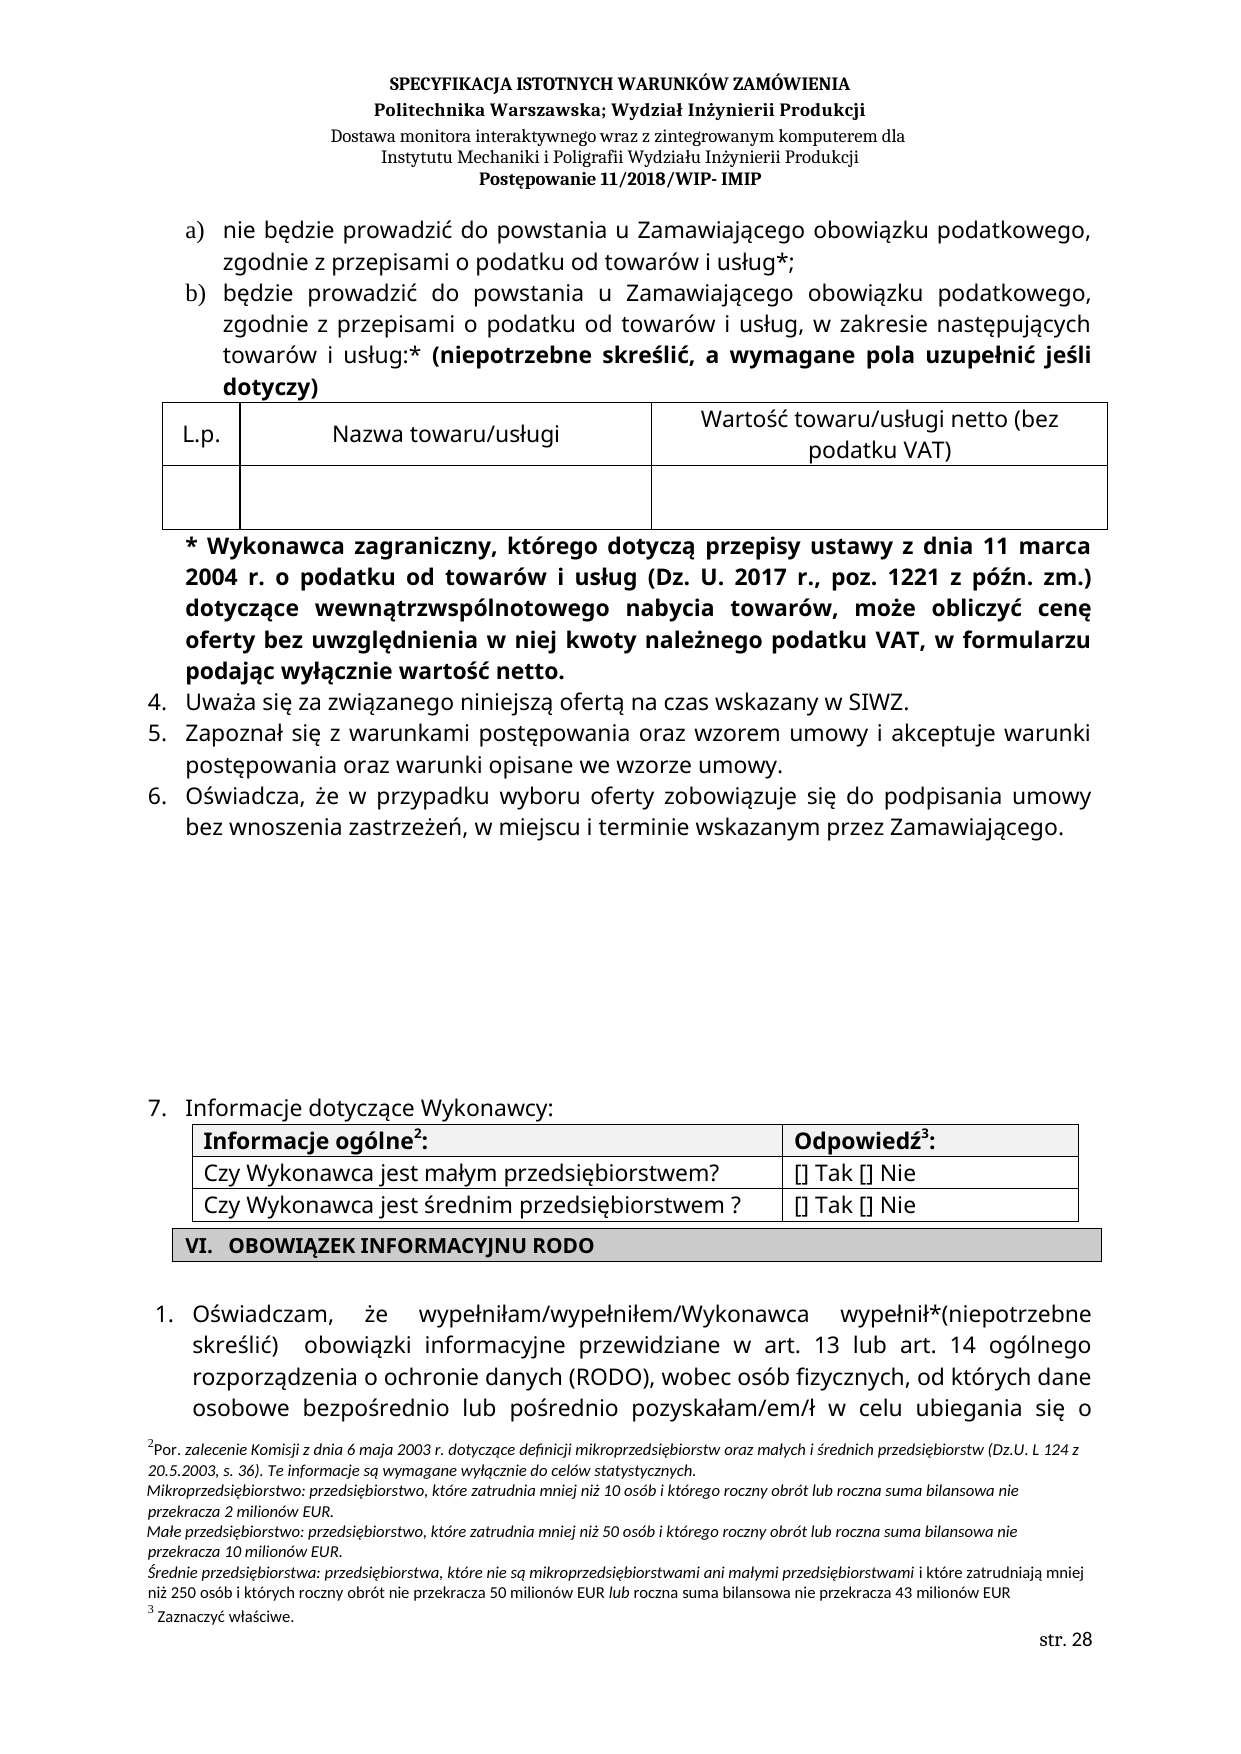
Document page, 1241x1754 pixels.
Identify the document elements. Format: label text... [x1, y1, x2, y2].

table_header Nazwa towaru/usługi [241, 403, 651, 465]
table_cell [] Tak [] Nie [783, 1189, 1078, 1221]
text * Wykonawca zagraniczny, którego dotyczą przepisy ustawy z dnia 11 marca 2004 r. o podatku od towarów i usług (Dz. U. 2017 r., poz. 1221 z późn. zm.) dotyczące wewnątrzwspólnotowego nabycia towarów, może obliczyć cenę oferty bez uwzględnienia w niej kwoty należnego podatku VAT, w formularzu podając wyłącznie wartość netto. [185, 530, 1092, 686]
list nie będzie prowadzić do powstania u Zamawiającego obowiązku podatkowego, zgodnie z przepisami o podatku od towarów i usług*; [185, 214, 1092, 277]
table_cell Czy Wykonawca jest małym przedsiębiorstwem? [193, 1157, 782, 1188]
list Oświadcza, że w przypadku wyboru oferty zobowiązuje się do podpisania umowy bez wnoszenia zastrzeżeń, w miejscu i terminie wskazanym przez Zamawiającego. [148, 780, 1092, 842]
table_header L.p. [163, 403, 239, 465]
table_cell [241, 466, 651, 529]
table_cell [] Tak [] Nie [783, 1157, 1078, 1188]
table_cell [163, 466, 239, 529]
list Informacje dotyczące Wykonawcy: [148, 1092, 1092, 1124]
table_header Odpowiedź: [783, 1125, 1078, 1156]
list Zapoznał się z warunkami postępowania oraz wzorem umowy i akceptuje warunki postępowania oraz warunki opisane we wzorze umowy. [148, 717, 1092, 780]
table_cell Czy Wykonawca jest średnim przedsiębiorstwem ? [193, 1189, 782, 1221]
table_header Informacje ogólne: [193, 1125, 782, 1156]
list będzie prowadzić do powstania u Zamawiającego obowiązku podatkowego, zgodnie z przepisami o podatku od towarów i usług, w zakresie następujących towarów i usług:* (niepotrzebne skreślić, a wymagane pola uzupełnić jeśli dotyczy) [185, 277, 1092, 402]
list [154, 1298, 1092, 1423]
list OBOWIĄZEK INFORMACYJNU RODO [173, 1229, 1101, 1261]
table_header Wartość towaru/usługi netto (bez podatku VAT) [652, 403, 1107, 465]
table_cell [652, 466, 1107, 529]
list Uważa się za związanego niniejszą ofertą na czas wskazany w SIWZ. [148, 686, 1092, 717]
